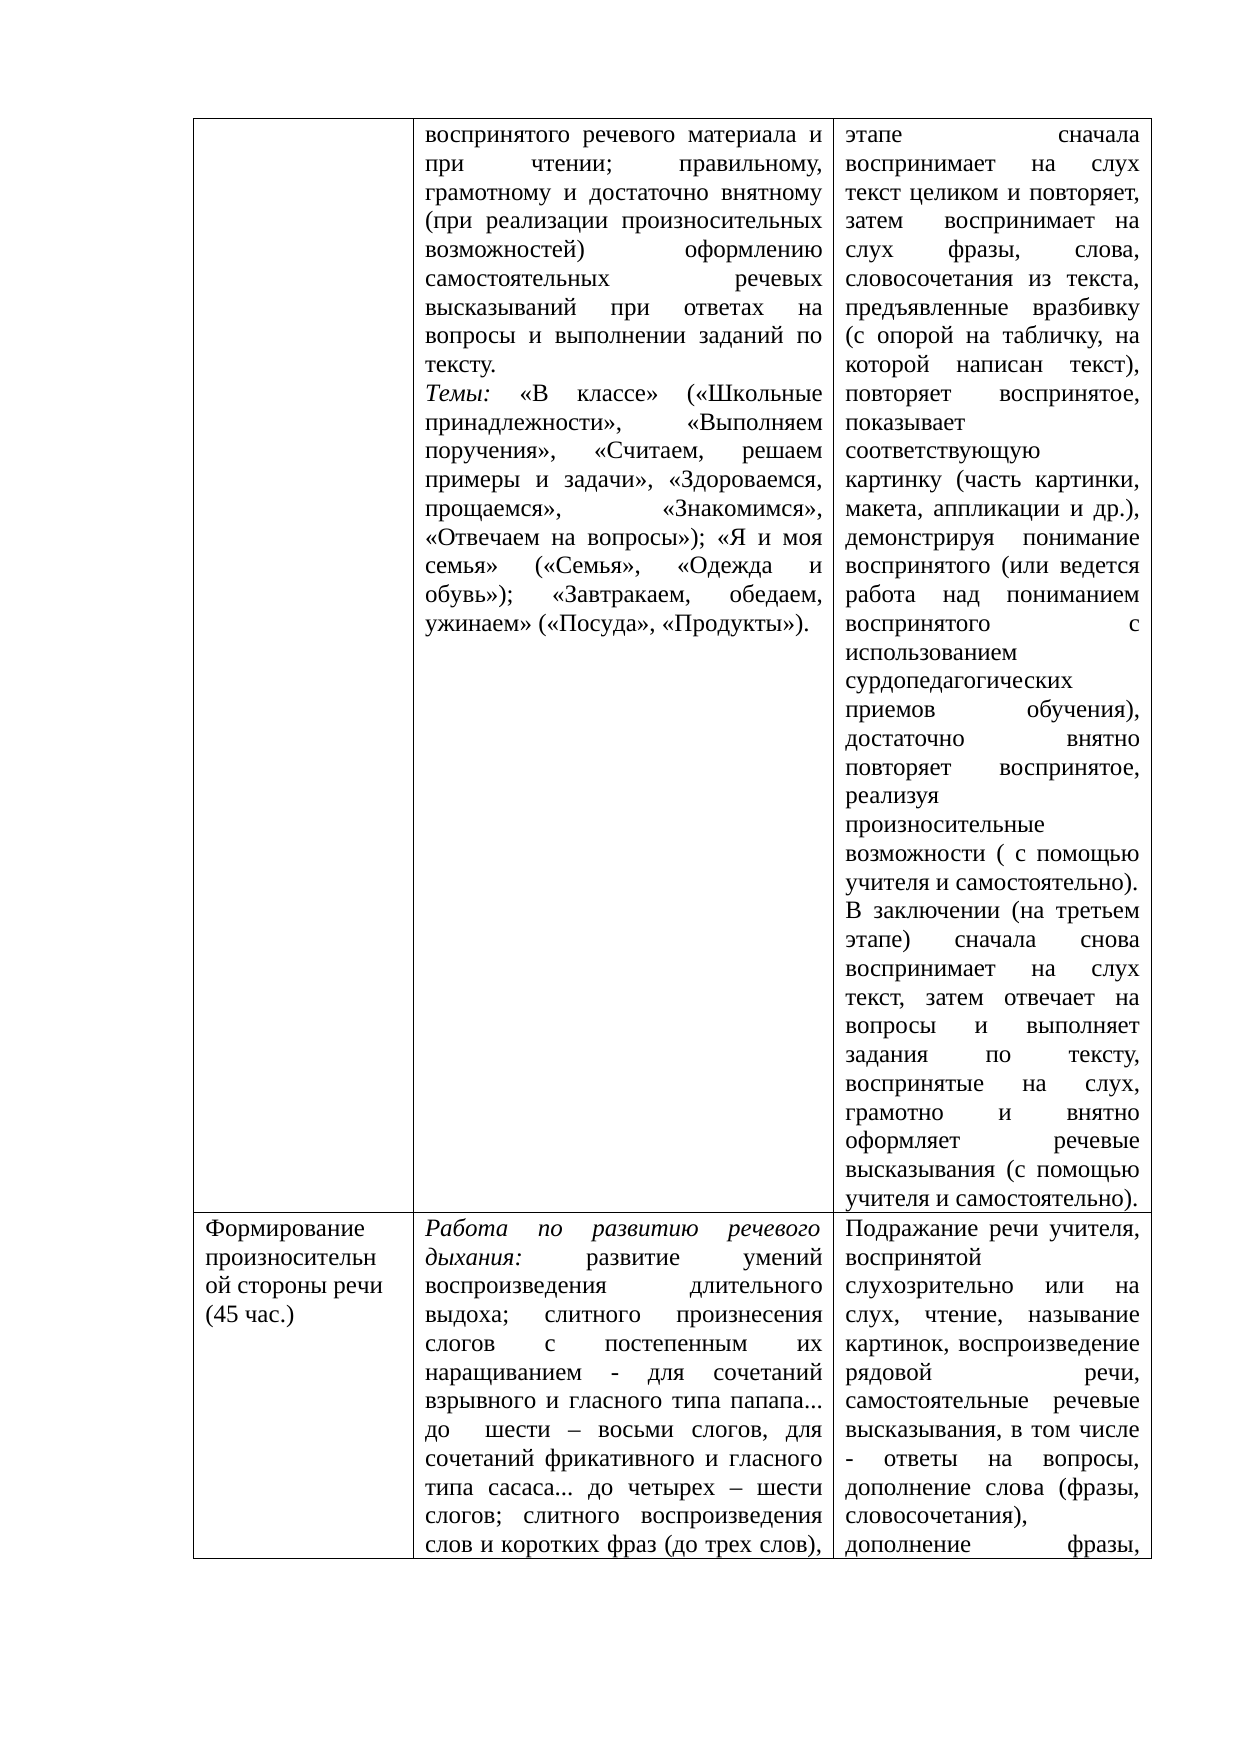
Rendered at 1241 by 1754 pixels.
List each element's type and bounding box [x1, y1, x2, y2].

table_cell [194, 1213, 413, 1558]
table_cell [414, 119, 833, 1212]
table_cell [414, 1213, 833, 1558]
table_cell [834, 1213, 1151, 1558]
table_cell [194, 119, 413, 1212]
table_cell [834, 119, 1151, 1212]
